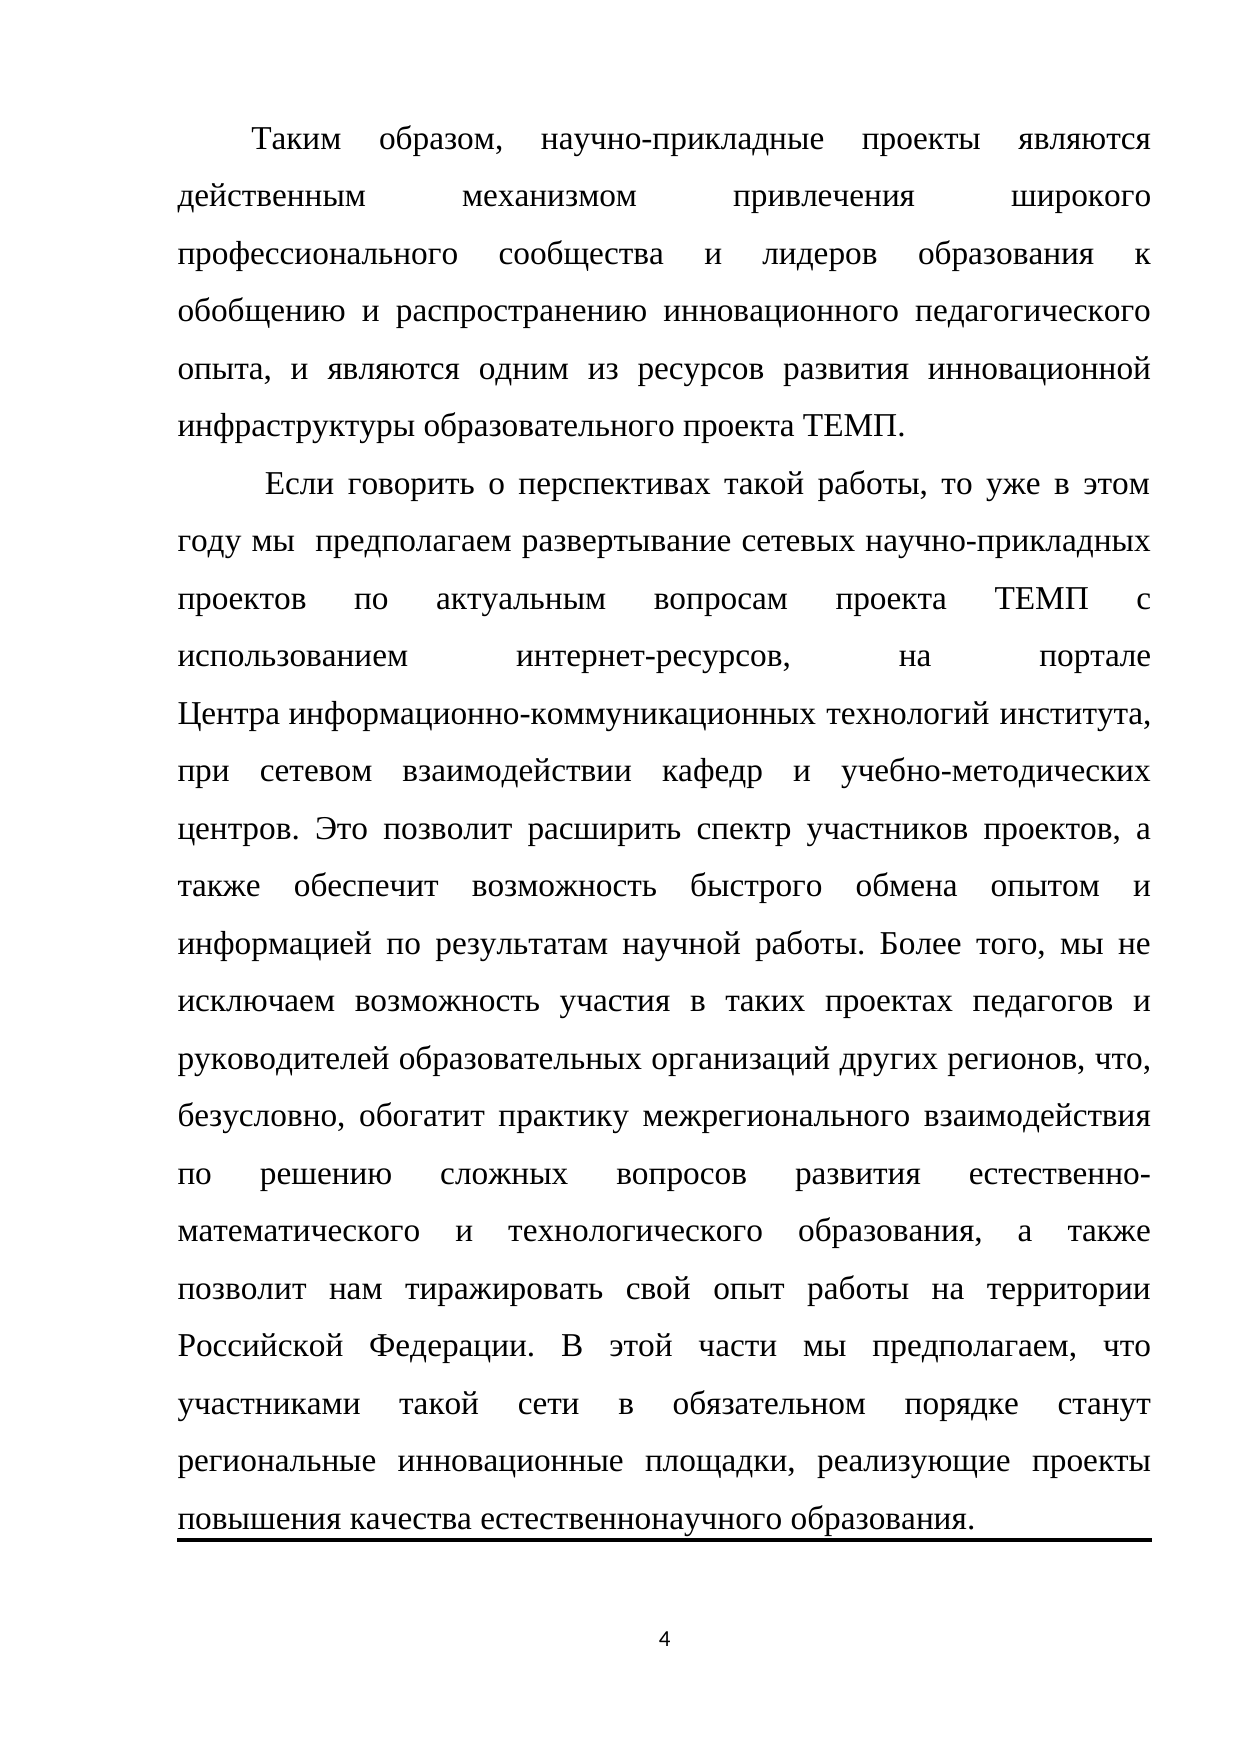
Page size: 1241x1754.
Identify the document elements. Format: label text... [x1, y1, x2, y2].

text Таким образом, научно-прикладные проекты являются действенным механизмом привлечения широкого профессионального сообщества и лидеров образования к обобщению и распространению инновационного педагогического опыта, и являются одним из ресурсов развития инновационной инфраструктуры образовательного проекта ТЕМП. [177, 118, 1152, 444]
text Если говорить о перспективах такой работы, то уже в этом году мы предполагаем развертывание сетевых научно-прикладных проектов по актуальным вопросам проекта ТЕМП с использованием интернет-ресурсов, на портале Центра информационно-коммуникационных технологий института, при сетевом взаимодействии кафедр и учебно-методических центров. Это позволит расширить спектр участников проектов, а также обеспечит возможность быстрого обмена опытом и информацией по результатам научной работы. Более того, мы не исключаем возможность участия в таких проектах педагогов и руководителей образовательных организаций других регионов, что, безусловно, обогатит практику межрегионального взаимодействия по решению сложных вопросов развития естественно-математического и технологического образования, а также позволит нам тиражировать свой опыт работы на территории Российской Федерации. В этой части мы предполагаем, что участниками такой сети в обязательном порядке станут региональные инновационные площадки, реализующие проекты повышения качества естественнонаучного образования. [177, 463, 1152, 1538]
